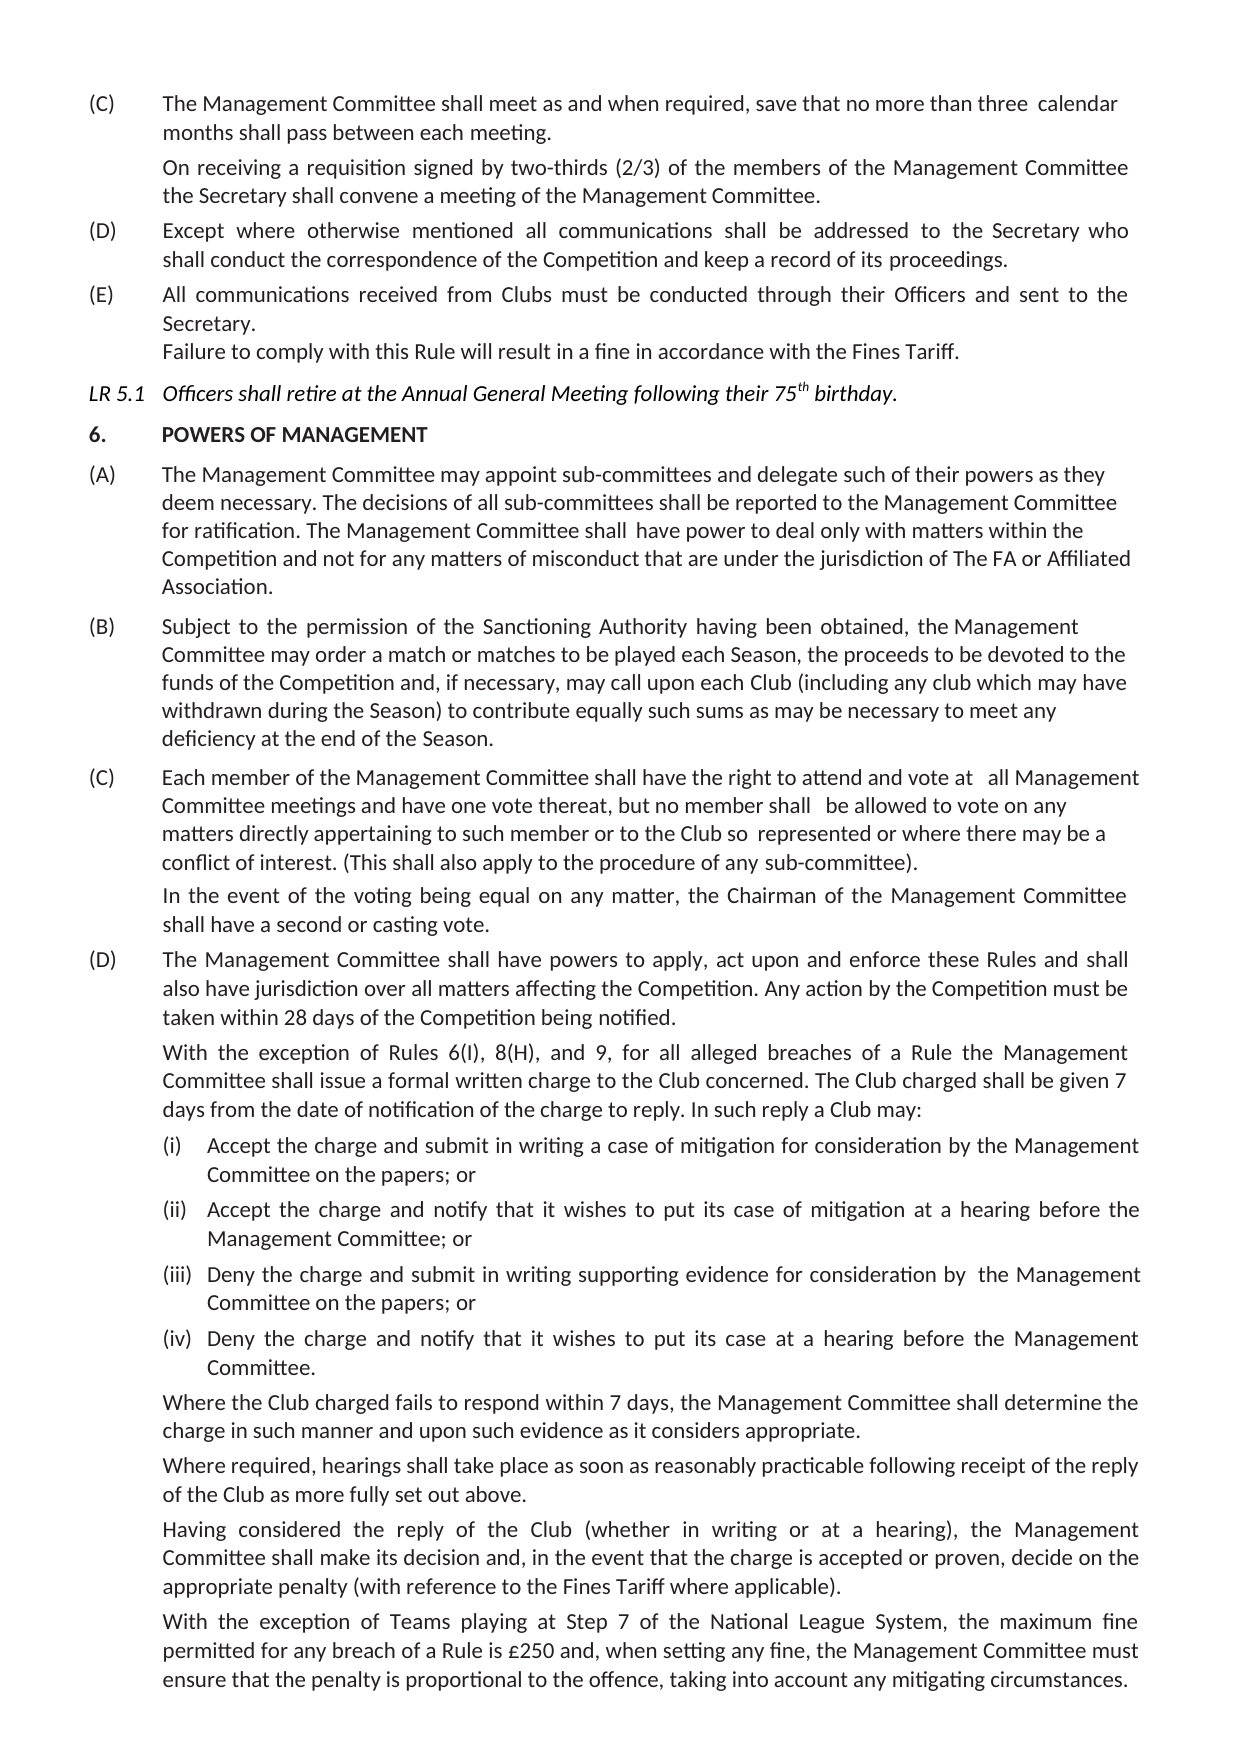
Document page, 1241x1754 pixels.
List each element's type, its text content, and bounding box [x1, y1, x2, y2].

list Accept the charge and submit in writing a case of mitigation for consideration by the Management Committee on the papers; or [162, 1131, 1141, 1188]
text (C) The Management Committee shall meet as and when required, save that no more than three calendar months shall pass between each meeting. [89, 89, 1141, 146]
text On receiving a requisition signed by two-thirds (2/3) of the members of the Management Committee the Secretary shall convene a meeting of the Management Committee. [162, 153, 1130, 209]
list Deny the charge and submit in writing supporting evidence for consideration by the Management Committee on the papers; or [162, 1260, 1141, 1317]
list Where the Club charged fails to respond within 7 days, the Management Committee shall determine the charge in such manner and upon such evidence as it considers appropriate. [162, 1388, 1141, 1444]
text In the event of the voting being equal on any matter, the Chairman of the Management Committee shall have a second or casting vote. [162, 882, 1130, 938]
text (D) Except where otherwise mentioned all communications shall be addressed to the Secretary who shall conduct the correspondence of the Competition and keep a record of its proceedings. [89, 216, 1130, 273]
text (A) The Management Committee may appoint sub-committees and delegate such of their powers as they deem necessary. The decisions of all sub-committees shall be reported to the Management Committee for ratification. The Management Committee shall have power to deal only with matters within the Competition and not for any matters of misconduct that are under the jurisdiction of The FA or Affiliated Association. [89, 460, 1142, 600]
text Having considered the reply of the Club (whether in writing or at a hearing), the Management Committee shall make its decision and, in the event that the charge is accepted or proven, decide on the appropriate penalty (with reference to the Fines Tariff where applicable). [162, 1515, 1141, 1600]
text Failure to comply with this Rule will result in a fine in accordance with the Fines Tariff. [162, 337, 1141, 366]
text (B) Subject to the permission of the Sanctioning Authority having been obtained, the Management Committee may order a match or matches to be played each Season, the proceeds to be devoted to the funds of the Competition and, if necessary, may call upon each Club (including any club which may have withdrawn during the Season) to contribute equally such sums as may be necessary to meet any deficiency at the end of the Season. [89, 612, 1142, 752]
text Where required, hearings shall take place as soon as reasonably practicable following receipt of the reply of the Club as more fully set out above. [162, 1451, 1141, 1508]
text 6. POWERS OF MANAGEMENT [89, 421, 1142, 449]
text LR 5.1 Officers shall retire at the Annual General Meeting following their 75th birthday. [89, 379, 1142, 407]
list Accept the charge and notify that it wishes to put its case of mitigation at a hearing before the Management Committee; or [162, 1195, 1141, 1252]
text With the exception of Teams playing at Step 7 of the National League System, the maximum fine permitted for any breach of a Rule is £250 and, when setting any fine, the Management Committee must ensure that the penalty is proportional to the offence, taking into account any mitigating circumstances. [162, 1607, 1141, 1693]
text (E) All communications received from Clubs must be conducted through their Officers and sent to the Secretary. [89, 280, 1130, 337]
list Deny the charge and notify that it wishes to put its case at a hearing before the Management Committee. [162, 1324, 1141, 1381]
text (C) Each member of the Management Committee shall have the right to attend and vote at all Management Committee meetings and have one vote thereat, but no member shall be allowed to vote on any matters directly appertaining to such member or to the Club so represented or where there may be a conflict of interest. (This shall also apply to the procedure of any sub-committee). [89, 763, 1142, 876]
text With the exception of Rules 6(I), 8(H), and 9, for all alleged breaches of a Rule the Management Committee shall issue a formal written charge to the Club concerned. The Club charged shall be given 7 days from the date of notification of the charge to reply. In such reply a Club may: [162, 1038, 1130, 1123]
text (D) The Management Committee shall have powers to apply, act upon and enforce these Rules and shall also have jurisdiction over all matters affecting the Competition. Any action by the Competition must be taken within 28 days of the Competition being notified. [89, 945, 1130, 1031]
